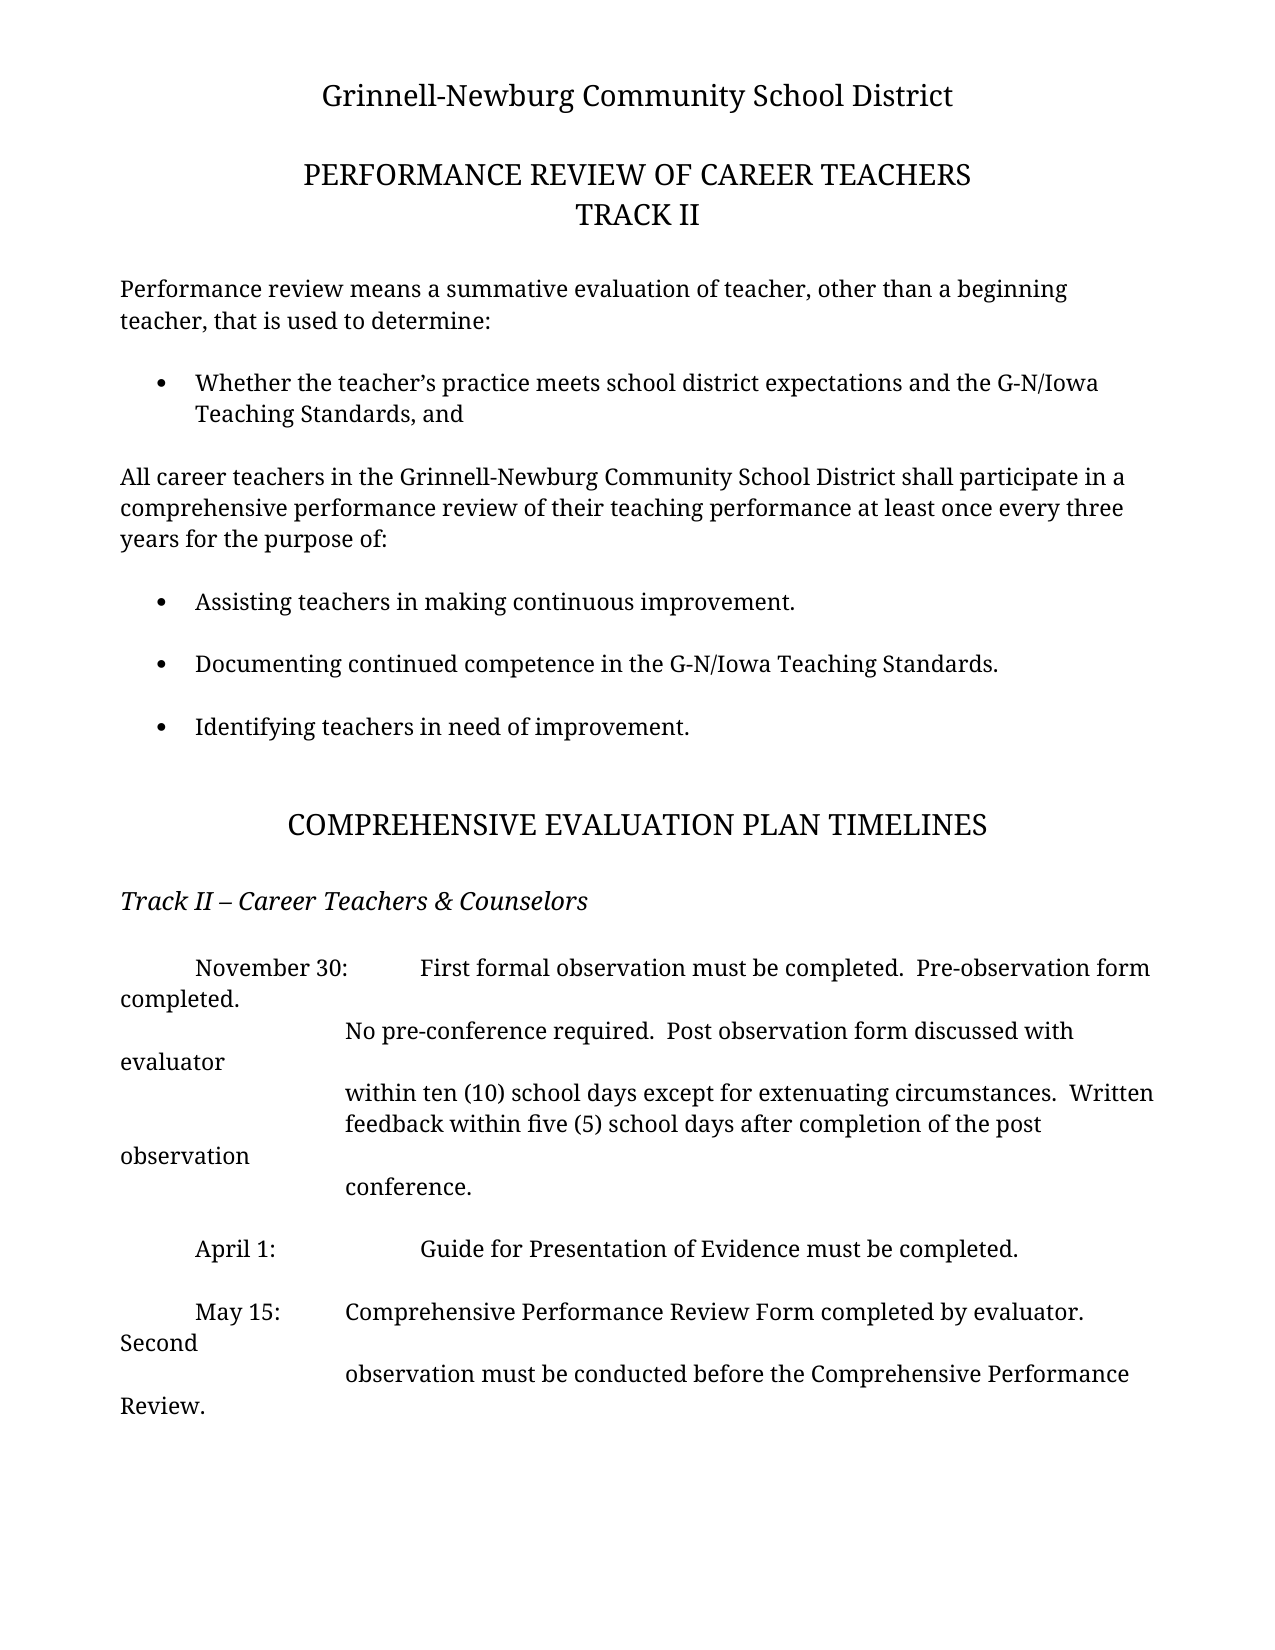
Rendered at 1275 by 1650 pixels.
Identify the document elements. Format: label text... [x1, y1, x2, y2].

text observation must be conducted before the Comprehensive Performance Review. [120, 1358, 1155, 1421]
list Whether the teacher’s practice meets school district expectations and the G-N/Iowa Teaching Standards, and [157, 367, 1155, 430]
list Identifying teachers in need of improvement. [157, 711, 1155, 742]
text COMPREHENSIVE EVALUATION PLAN TIMELINES [120, 805, 1155, 844]
list Documenting continued competence in the G-N/Iowa Teaching Standards. [157, 648, 1155, 680]
text April 1: Guide for Presentation of Evidence must be completed. [120, 1233, 1155, 1265]
text PERFORMANCE REVIEW OF CAREER TEACHERS [120, 154, 1155, 194]
text Track II – Career Teachers & Counselors [120, 884, 1155, 918]
list Assisting teachers in making continuous improvement. [157, 586, 1155, 617]
text May 15: Comprehensive Performance Review Form completed by evaluator. Second [120, 1296, 1155, 1358]
text Grinnell-Newburg Community School District [120, 75, 1155, 115]
text Performance review means a summative evaluation of teacher, other than a beginning teacher, that is used to determine: [120, 273, 1155, 336]
text conference. [120, 1171, 1155, 1202]
text All career teachers in the Grinnell-Newburg Community School District shall participate in a comprehensive performance review of their teaching performance at least once every three years for the purpose of: [120, 461, 1155, 555]
text TRACK II [120, 194, 1155, 234]
text within ten (10) school days except for extenuating circumstances. Written [120, 1077, 1155, 1108]
text feedback within five (5) school days after completion of the post observation [120, 1108, 1155, 1171]
text November 30: First formal observation must be completed. Pre-observation form completed. [120, 952, 1155, 1015]
text No pre-conference required. Post observation form discussed with evaluator [120, 1015, 1155, 1077]
